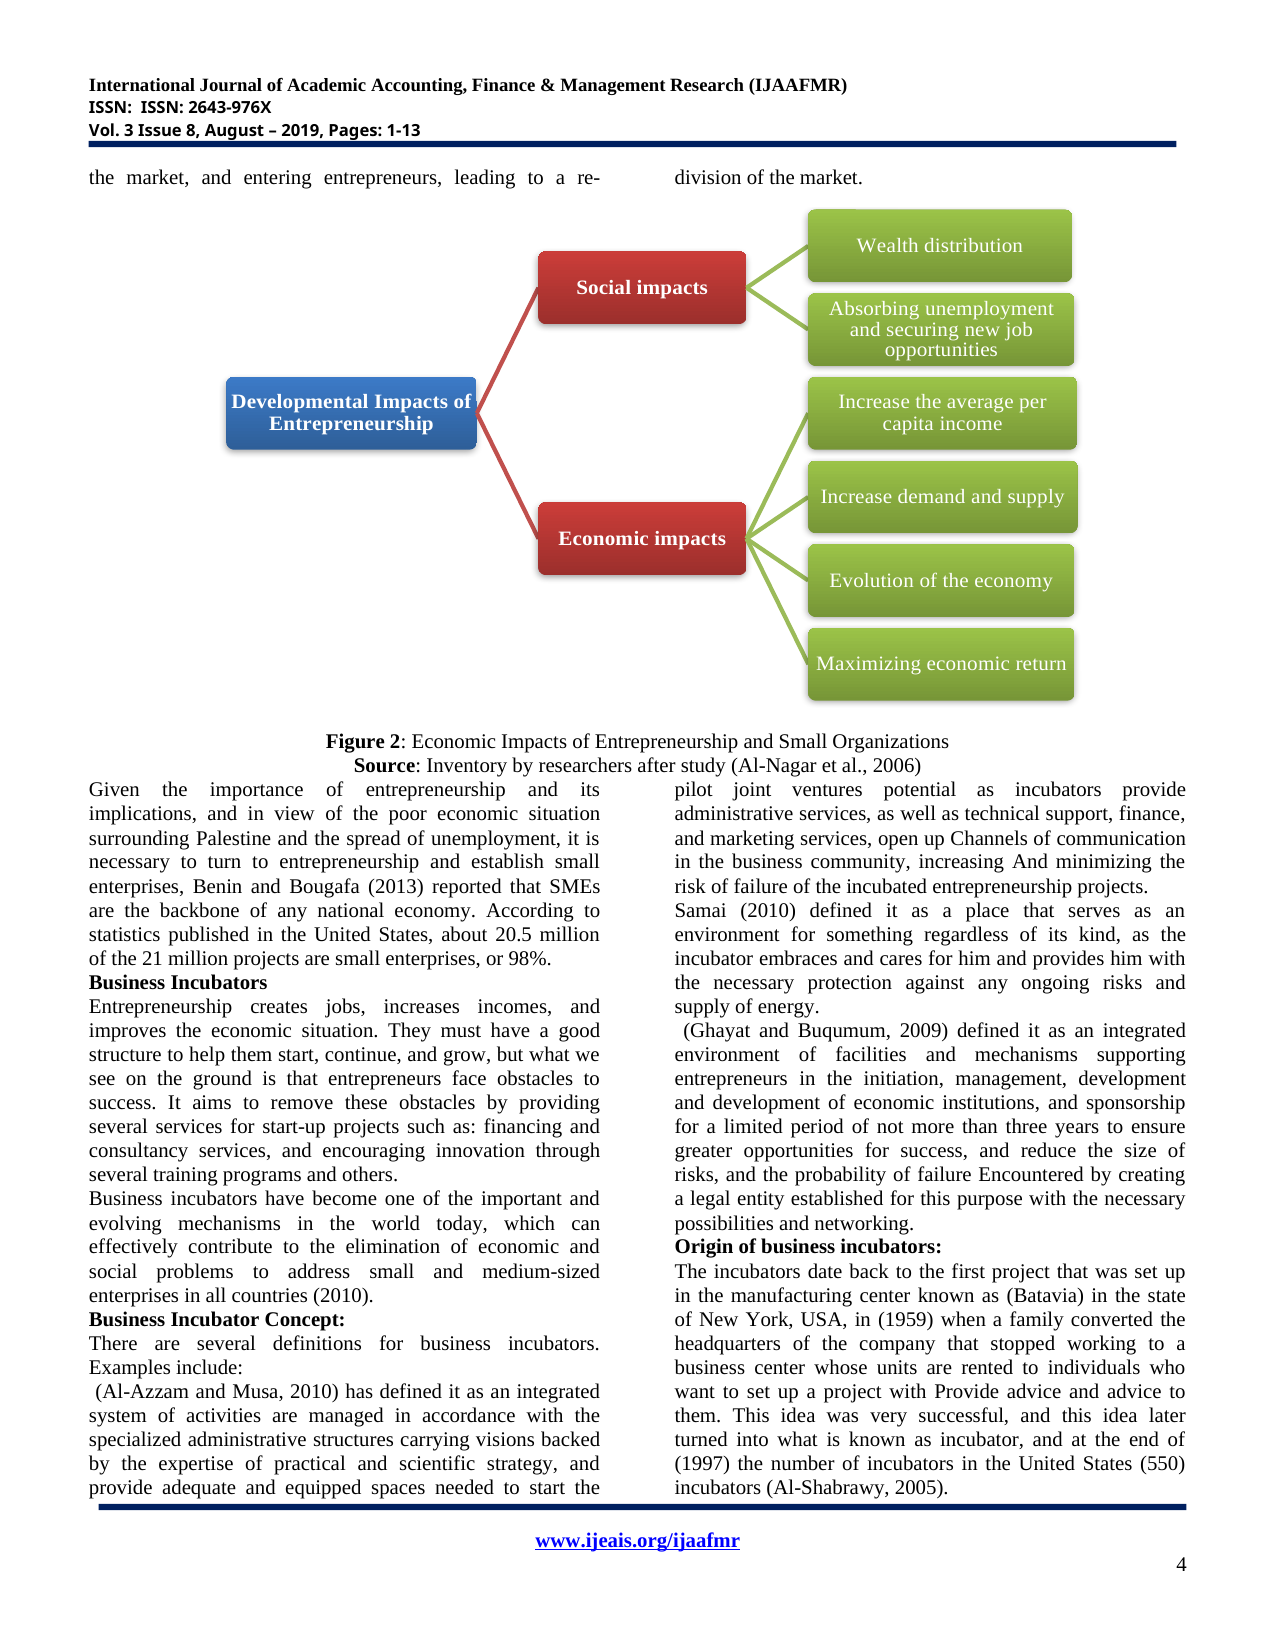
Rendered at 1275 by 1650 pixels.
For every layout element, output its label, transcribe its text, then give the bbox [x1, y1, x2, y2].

text (Ghayat and Buqumum, 2009) defined it as an integrated environment of facilities and mechanisms supporting entrepreneurs in the initiation, management, development and development of economic institutions, and sponsorship for a limited period of not more than three years to ensure greater opportunities for success, and reduce the size of risks, and the probability of failure Encountered by creating a legal entity established for this purpose with the necessary possibilities and networking. [674, 1018, 1186, 1234]
text There are several definitions for business incubators. Examples include: [89, 1331, 601, 1379]
text Samai (2010) defined it as a place that serves as an environment for something regardless of its kind, as the incubator embraces and cares for him and provides him with the necessary protection against any ongoing risks and supply of energy. [674, 898, 1186, 1018]
text (Al-Azzam and Musa, 2010) has defined it as an integrated system of activities are managed in accordance with the specialized administrative structures carrying visions backed by the expertise of practical and scientific strategy, and provide adequate and equipped spaces needed to start the pilot joint ventures potential as incubators provide administrative services, as well as technical support, finance, and marketing services, open up Channels of communication in the business community, increasing And minimizing the risk of failure of the incubated entrepreneurship projects. [89, 1379, 601, 1499]
text The incubators date back to the first project that was set up in the manufacturing center known as (Batavia) in the state of New York, USA, in (1959) when a family converted the headquarters of the company that stopped working to a business center whose units are rented to individuals who want to set up a project with Provide advice and advice to them. This idea was very successful, and this idea later turned into what is known as incubator, and at the end of (1997) the number of incubators in the United States (550) incubators (Al-Shabrawy, 2005). [674, 1258, 1186, 1499]
text Business Incubators [89, 970, 601, 994]
text Source: Inventory by researchers after study (Al-Nagar et al., 2006) [89, 753, 1186, 777]
text Given the importance of entrepreneurship and its implications, and in view of the poor economic situation surrounding Palestine and the spread of unemployment, it is necessary to turn to entrepreneurship and establish small enterprises, Benin and Bougafa (2013) reported that SMEs are the backbone of any national economy. According to statistics published in the United States, about 20.5 million of the 21 million projects are small enterprises, or 98%. [89, 777, 601, 970]
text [674, 165, 1186, 189]
text Business incubators have become one of the important and evolving mechanisms in the world today, which can effectively contribute to the elimination of economic and social problems to address small and medium-sized enterprises in all countries (2010). [89, 1186, 601, 1307]
text Entrepreneurship creates jobs, increases incomes, and improves the economic situation. They must have a good structure to help them start, continue, and grow, but what we see on the ground is that entrepreneurs face obstacles to success. It aims to remove these obstacles by providing several services for start-up projects such as: financing and consultancy services, and encouraging innovation through several training programs and others. [89, 994, 601, 1186]
text Business Incubator Concept: [89, 1307, 601, 1331]
text Figure 2: Economic Impacts of Entrepreneurship and Small Organizations [89, 729, 1186, 753]
text Origin of business incubators: [674, 1234, 1186, 1258]
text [89, 165, 601, 189]
text (Al-Azzam and Musa, 2010) has defined it as an integrated system of activities are managed in accordance with the specialized administrative structures carrying visions backed by the expertise of practical and scientific strategy, and provide adequate and equipped spaces needed to start the pilot joint ventures potential as incubators provide administrative services, as well as technical support, finance, and marketing services, open up Channels of communication in the business community, increasing And minimizing the risk of failure of the incubated entrepreneurship projects. [674, 777, 1186, 898]
